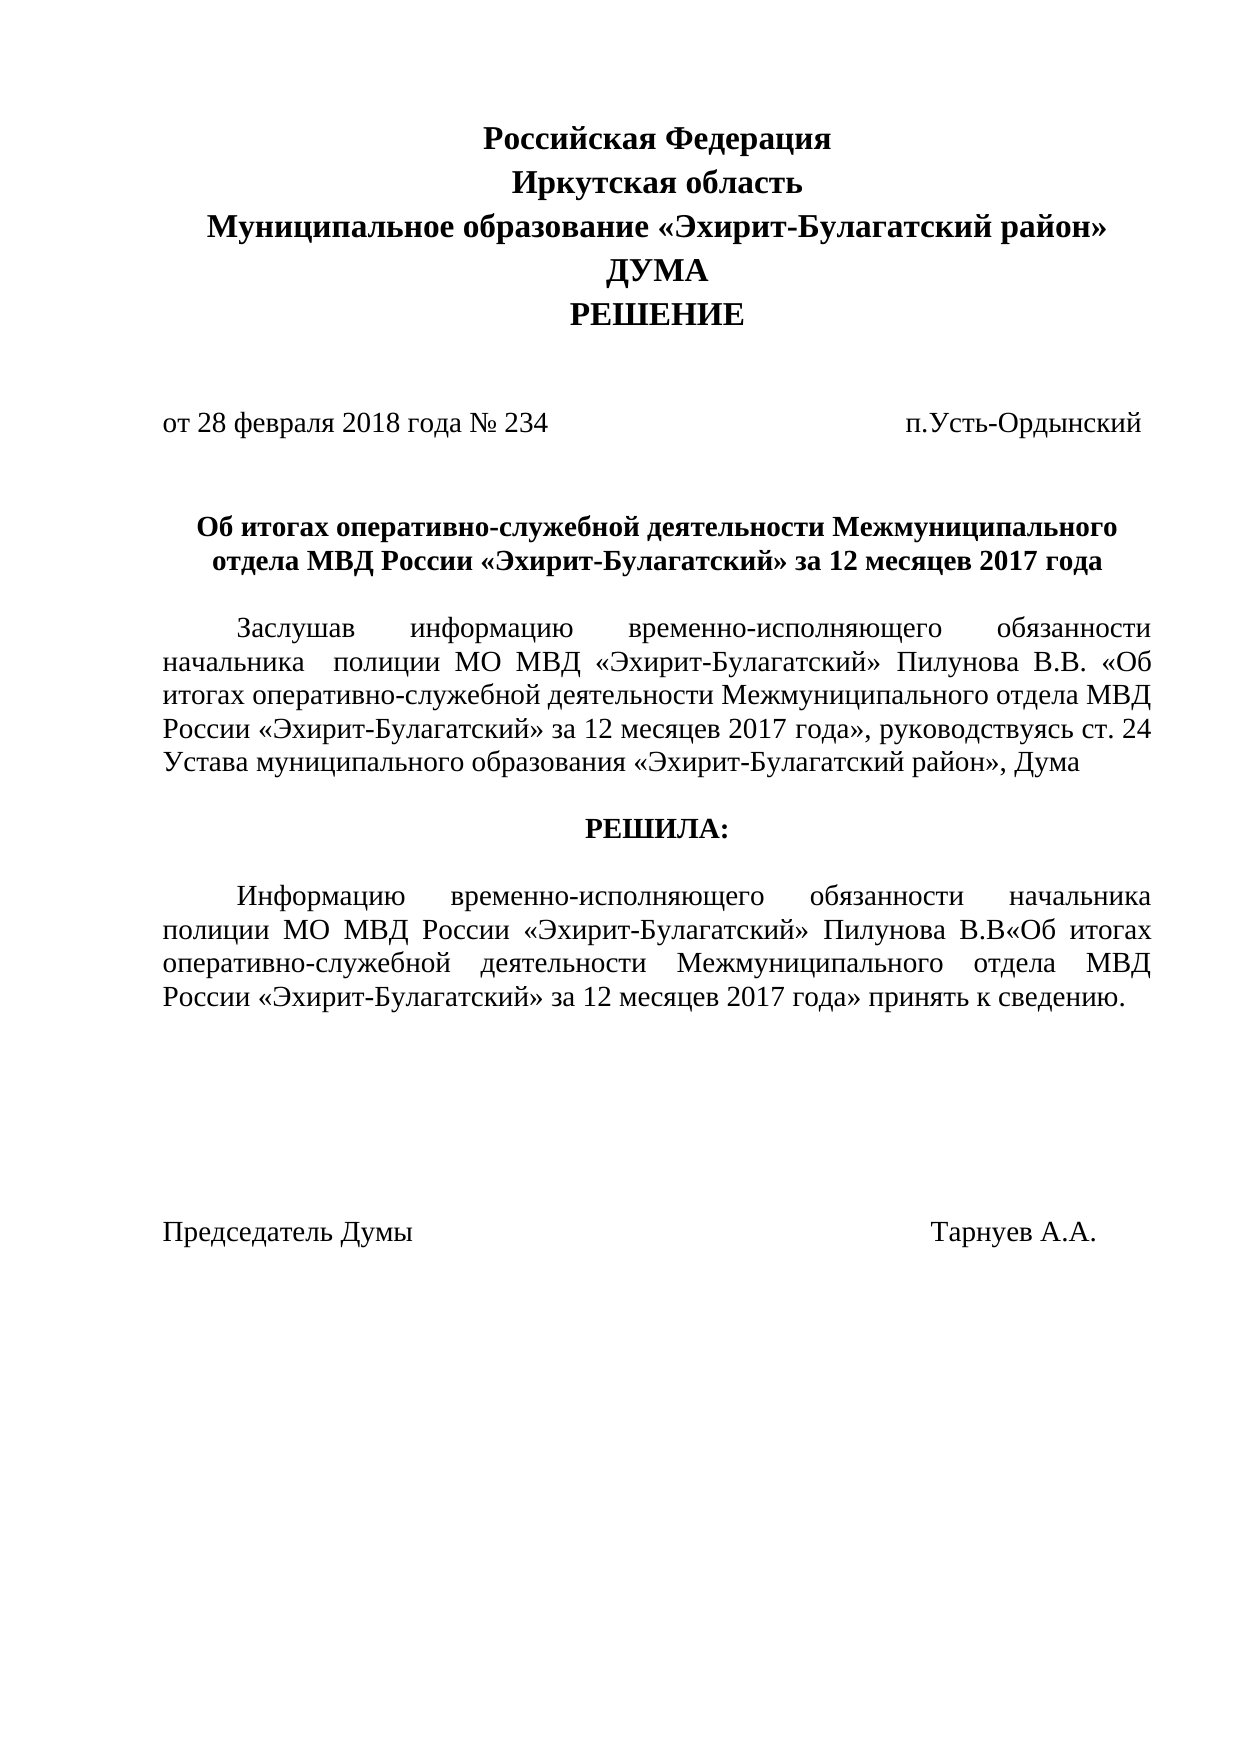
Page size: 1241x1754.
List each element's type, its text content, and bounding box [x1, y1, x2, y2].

text Председатель Думы Тарнуев А.А. [162, 1214, 1152, 1247]
text Информацию временно-исполняющего обязанности начальника полиции МО МВД России «Эхирит-Булагатский» Пилунова В.В«Об итогах оперативно-служебной деятельности Межмуниципального отдела МВД России «Эхирит-Булагатский» за 12 месяцев 2017 года» принять к сведению. [162, 878, 1152, 1013]
text Муниципальное образование «Эхирит-Булагатский район» [162, 206, 1152, 244]
text Иркутская область [162, 162, 1152, 201]
text Заслушав информацию временно-исполняющего обязанности начальника полиции МО МВД «Эхирит-Булагатский» Пилунова В.В. «Об итогах оперативно-служебной деятельности Межмуниципального отдела МВД России «Эхирит-Булагатский» за 12 месяцев 2017 года», руководствуясь ст. 24 Устава муниципального образования «Эхирит-Булагатский район», Дума [162, 610, 1152, 778]
text РЕШЕНИЕ [162, 294, 1152, 333]
text ДУМА [162, 250, 1152, 289]
text Об итогах оперативно-служебной деятельности Межмуниципального отдела МВД России «Эхирит-Булагатский» за 12 месяцев 2017 года [162, 509, 1152, 577]
text Российская Федерация [162, 118, 1152, 156]
text РЕШИЛА: [162, 811, 1152, 845]
text от 28 февраля 2018 года № 234 п.Усть-Ордынский [162, 406, 1152, 439]
